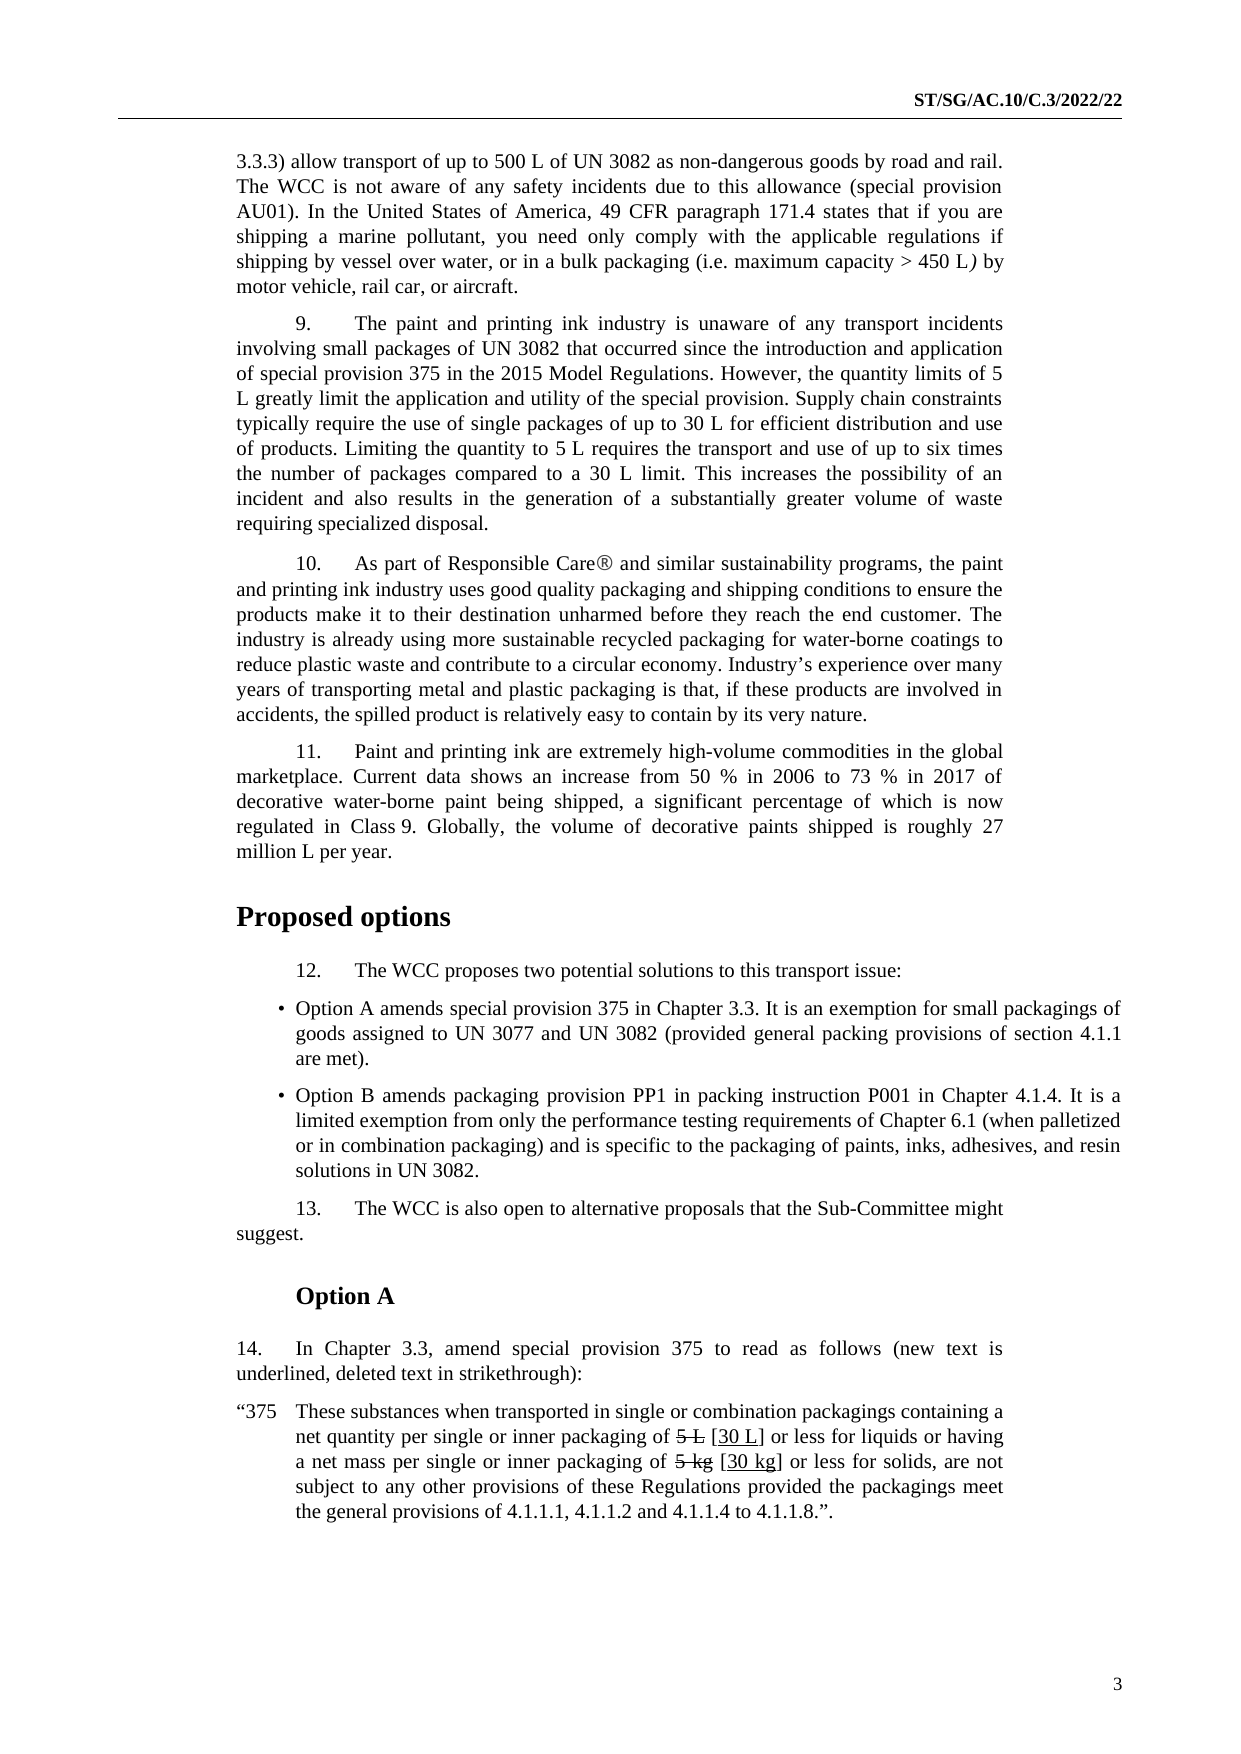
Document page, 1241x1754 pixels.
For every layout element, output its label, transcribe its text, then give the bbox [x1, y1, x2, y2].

text 9. The paint and printing ink industry is unaware of any transport incidents involving small packages of UN 3082 that occurred since the introduction and application of special provision 375 in the 2015 Model Regulations. However, the quantity limits of 5 L greatly limit the application and utility of the special provision. Supply chain constraints typically require the use of single packages of up to 30 L for efficient distribution and use of products. Limiting the quantity to 5 L requires the transport and use of up to six times the number of packages compared to a 30 L limit. This increases the possibility of an incident and also results in the generation of a substantially greater volume of waste requiring specialized disposal. [236, 310, 1004, 535]
text 14. In Chapter 3.3, amend special provision 375 to read as follows (new text is underlined, deleted text in strikethrough): [236, 1335, 1004, 1385]
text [236, 148, 1004, 298]
text 12. The WCC proposes two potential solutions to this transport issue: [236, 957, 1004, 982]
text Option A [118, 1282, 1004, 1310]
text Option A amends special provision 375 in Chapter 3.3. It is an exemption for small packagings of goods assigned to UN 3077 and UN 3082 (provided general packing provisions of section 4.1.1 are met). [278, 995, 1122, 1070]
text 11. Paint and printing ink are extremely high-volume commodities in the global marketplace. Current data shows an increase from 50 % in 2006 to 73 % in 2017 of decorative water-borne paint being shipped, a significant percentage of which is now regulated in Class 9. Globally, the volume of decorative paints shipped is roughly 27 million L per year. [236, 738, 1004, 863]
text Proposed options [118, 901, 1004, 932]
text 10. As part of Responsible Care® and similar sustainability programs, the paint and printing ink industry uses good quality packaging and shipping conditions to ensure the products make it to their destination unharmed before they reach the end customer. The industry is already using more sustainable recycled packaging for water-borne coatings to reduce plastic waste and contribute to a circular economy. Industry’s experience over many years of transporting metal and plastic packaging is that, if these products are involved in accidents, the spilled product is relatively easy to contain by its very nature. [236, 548, 1004, 726]
text Option B amends packaging provision PP1 in packing instruction P001 in Chapter 4.1.4. It is a limited exemption from only the performance testing requirements of Chapter 6.1 (when palletized or in combination packaging) and is specific to the packaging of paints, inks, adhesives, and resin solutions in UN 3082. [278, 1082, 1122, 1182]
text “375 These substances when transported in single or combination packagings containing a net quantity per single or inner packaging of 5 L [30 L] or less for liquids or having a net mass per single or inner packaging of 5 kg [30 kg] or less for solids, are not subject to any other provisions of these Regulations provided the packagings meet the general provisions of 4.1.1.1, 4.1.1.2 and 4.1.1.4 to 4.1.1.8.”. [236, 1398, 1004, 1523]
text 13. The WCC is also open to alternative proposals that the Sub-Committee might suggest. [236, 1195, 1004, 1245]
